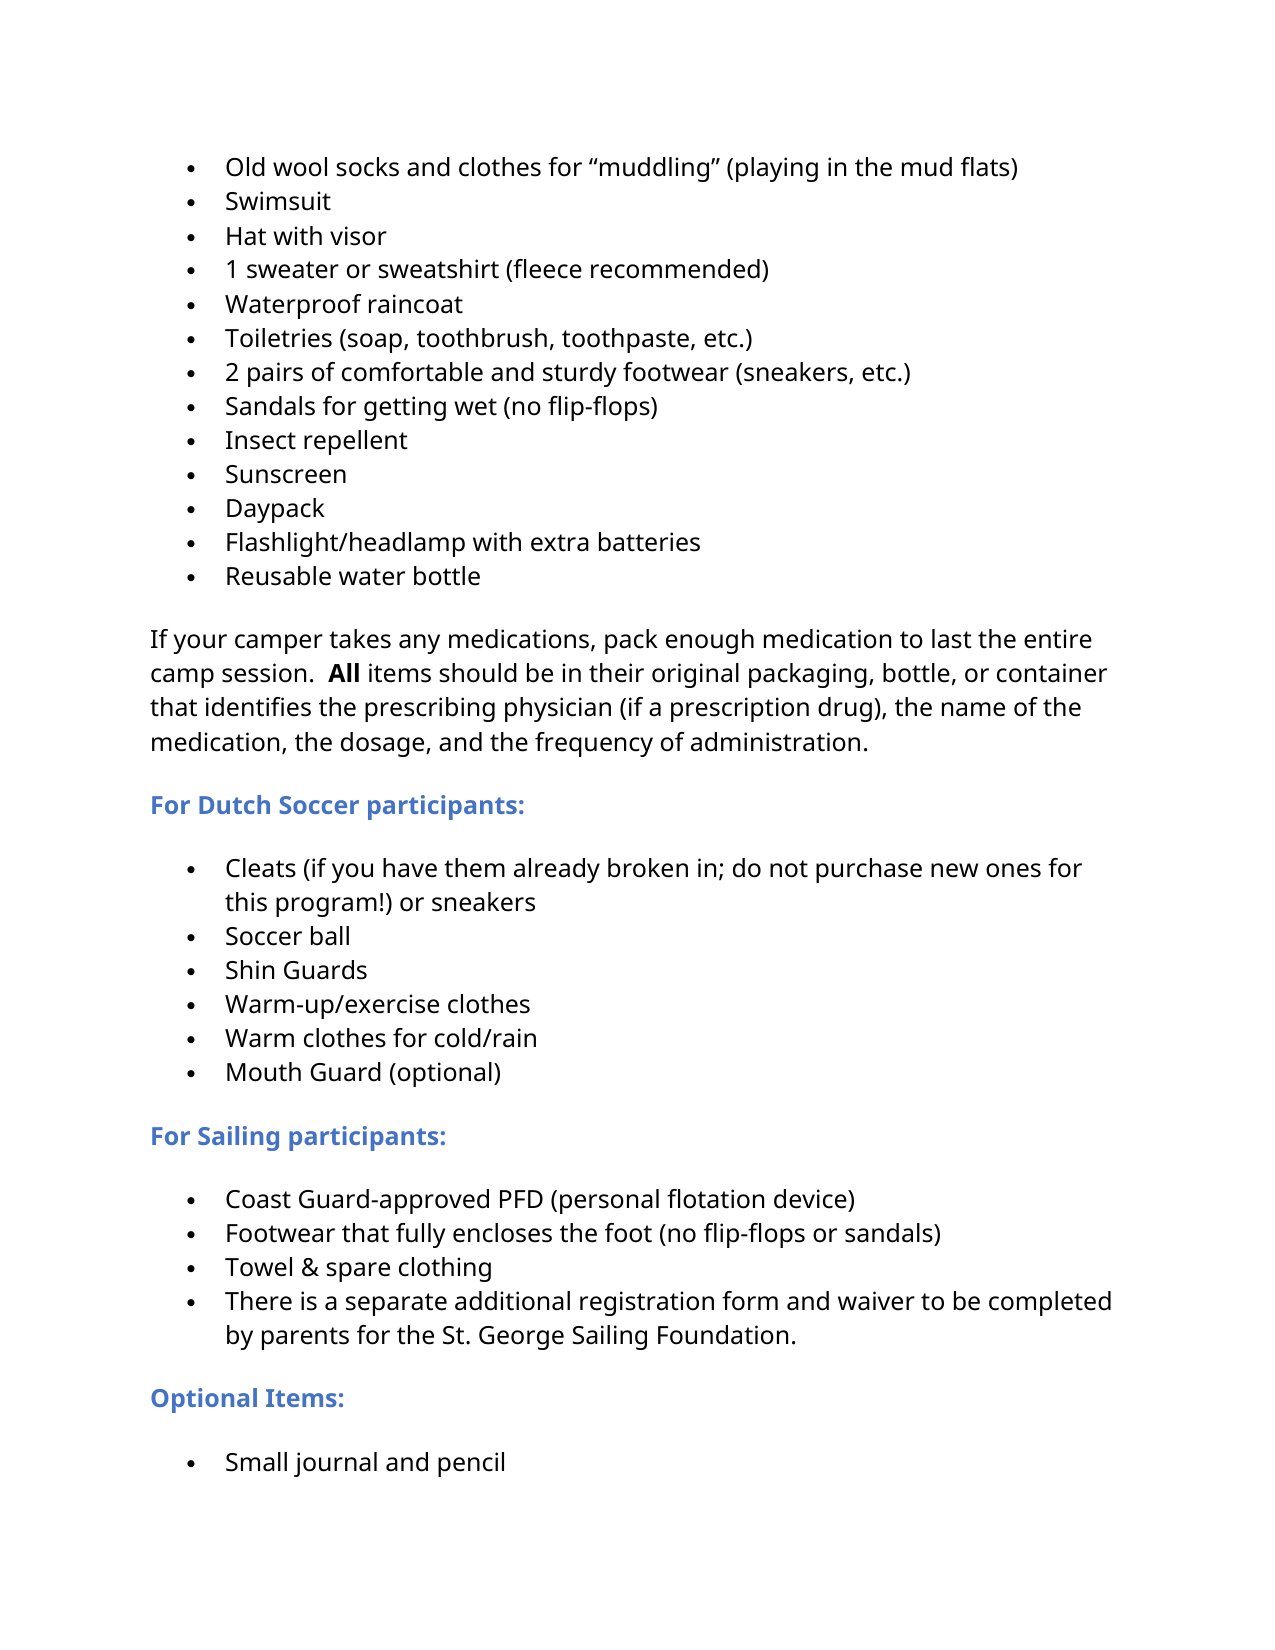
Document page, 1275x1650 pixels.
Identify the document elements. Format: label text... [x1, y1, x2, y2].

list Hat with visor [187, 218, 1125, 252]
list 2 pairs of comfortable and sturdy footwear (sneakers, etc.) [187, 354, 1125, 388]
list Mouth Guard (optional) [187, 1055, 1125, 1089]
list Footwear that fully encloses the foot (no flip-flops or sandals) [187, 1216, 1125, 1249]
list Warm-up/exercise clothes [187, 987, 1125, 1021]
list Coast Guard-approved PFD (personal flotation device) [187, 1181, 1125, 1216]
list Toiletries (soap, toothbrush, toothpaste, etc.) [187, 320, 1125, 354]
text For Sailing participants: [150, 1118, 1125, 1152]
list Warm clothes for cold/rain [187, 1021, 1125, 1055]
list Old wool socks and clothes for “muddling” (playing in the mud flats) [187, 150, 1125, 184]
list Shin Guards [187, 953, 1125, 987]
list Towel & spare clothing [187, 1249, 1125, 1284]
list Insect repellent [187, 422, 1125, 457]
text If your camper takes any medications, pack enough medication to last the entire camp session. All items should be in their original packaging, bottle, or container that identifies the prescribing physician (if a prescription drug), the name of the medication, the dosage, and the frequency of administration. [150, 622, 1125, 758]
list Swimsuit [187, 184, 1125, 218]
list Daypack [187, 491, 1125, 525]
list Sunscreen [187, 457, 1125, 491]
list Sandals for getting wet (no flip-flops) [187, 388, 1125, 422]
list Flashlight/headlamp with extra batteries [187, 525, 1125, 559]
list 1 sweater or sweatshirt (fleece recommended) [187, 252, 1125, 286]
list Soccer ball [187, 919, 1125, 953]
text Optional Items: [150, 1381, 1125, 1415]
list Reusable water bottle [187, 559, 1125, 593]
text For Dutch Soccer participants: [150, 787, 1125, 821]
list Waterproof raincoat [187, 286, 1125, 320]
list There is a separate additional registration form and waiver to be completed by parents for the St. George Sailing Foundation. [187, 1284, 1125, 1352]
list Cleats (if you have them already broken in; do not purchase new ones for this program!) or sneakers [187, 851, 1125, 919]
list Small journal and pencil [187, 1444, 1125, 1478]
